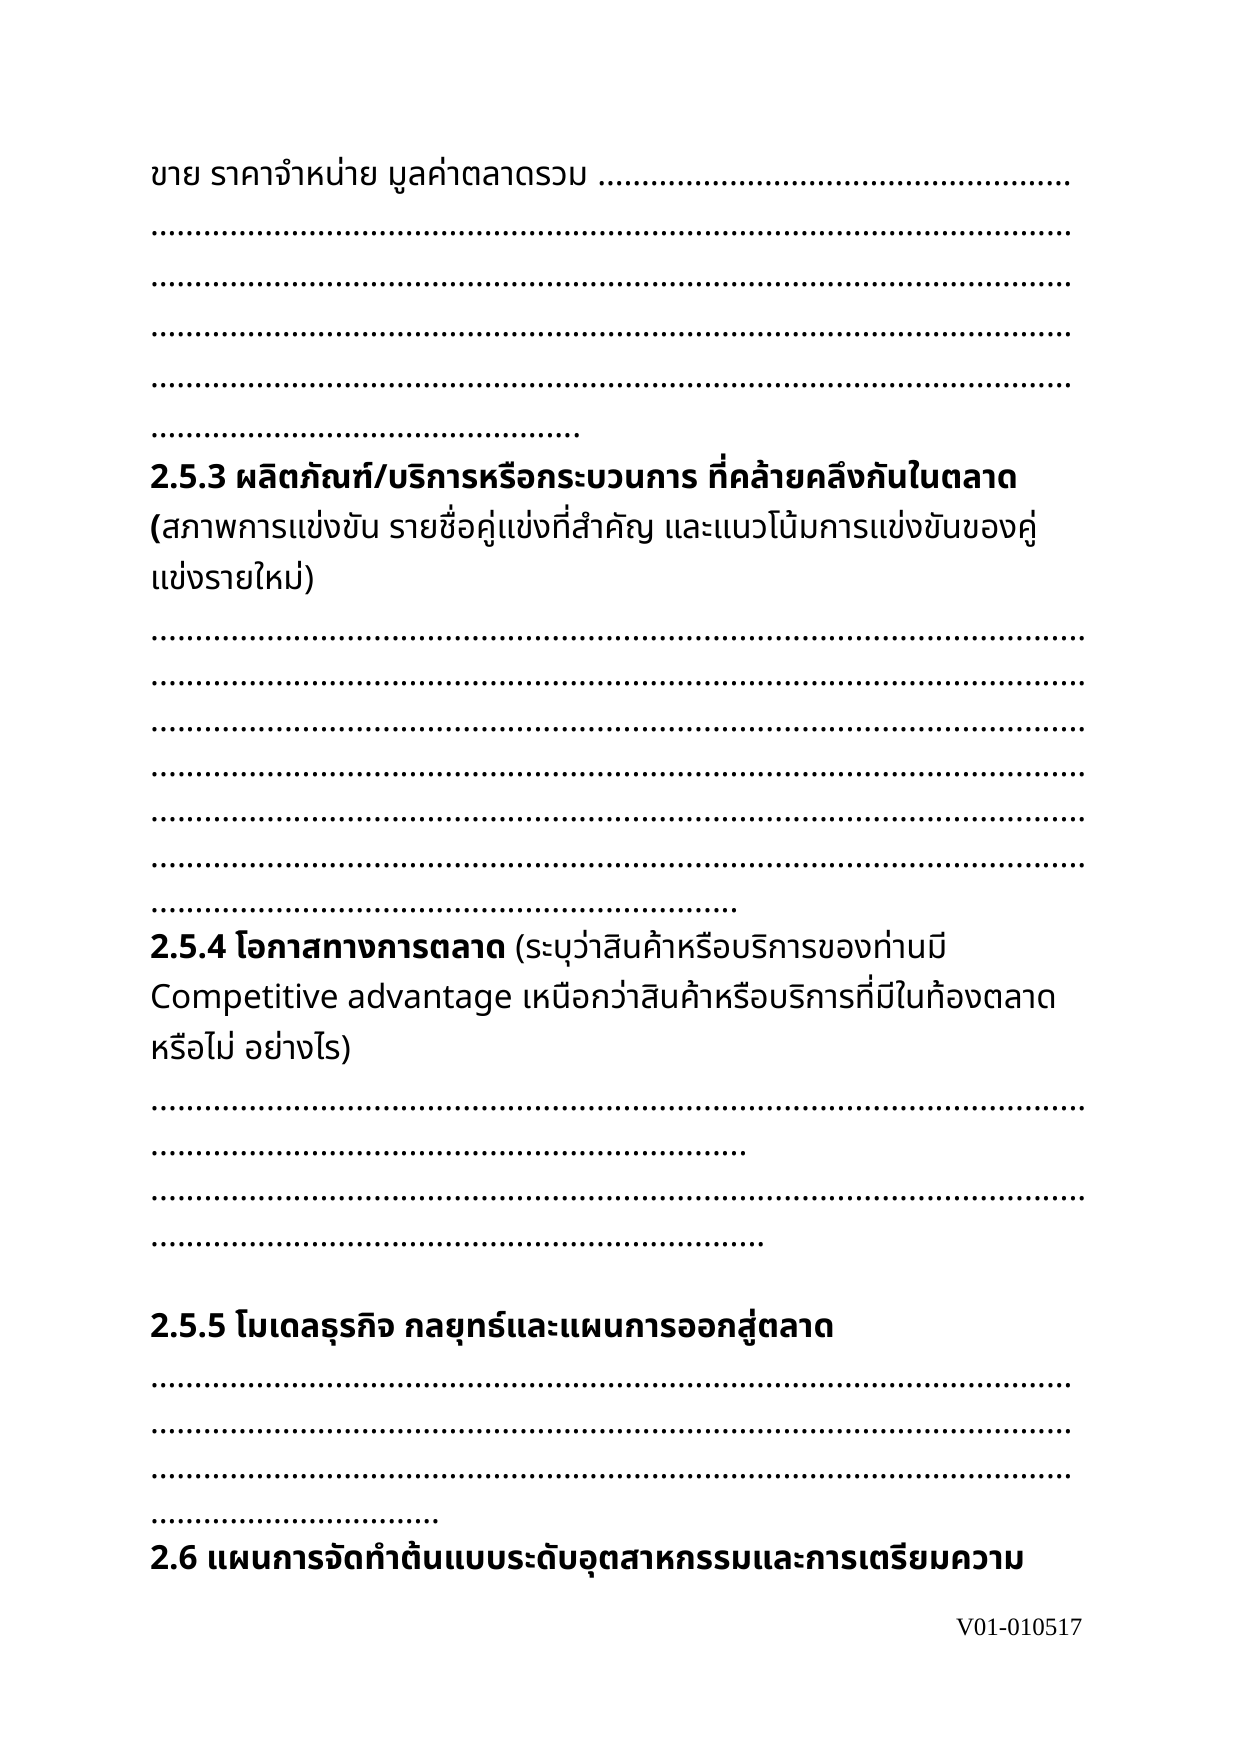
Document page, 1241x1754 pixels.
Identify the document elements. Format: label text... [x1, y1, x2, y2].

text ........................................................................................................................................................................................................................................................................................................................................................................................................................................................................................................................................................................................................................................................................................................................ [150, 604, 1090, 922]
text 2.5.5 โมเดลธุรกิจ กลยุทธ์และแผนการออกสู่ตลาด [150, 1301, 1090, 1352]
text …………………………………………………………………………………………………………………………………………………………………………………………………………………………………………………………………………………………………………………… [150, 1352, 1090, 1534]
text .............................................................................................................................................................................. [150, 1165, 1090, 1256]
text 2.5.4 โอกาสทางการตลาด (ระบุว่าสินค้าหรือบริการของท่านมี Competitive advantage เหนือกว่าสินค้าหรือบริการที่มีในท้องตลาดหรือไม่ อย่างไร) [150, 922, 1090, 1074]
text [150, 150, 1090, 453]
text 2.5.3 ผลิตภัณฑ์/บริการหรือกระบวนการ ที่คล้ายคลึงกันในตลาด (สภาพการแข่งขัน รายชื่อคู่แข่งที่สำคัญ และแนวโน้มการแข่งขันของคู่แข่งรายใหม่) [150, 453, 1090, 604]
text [150, 1534, 1090, 1584]
text ............................................................................................................................................................................ [150, 1074, 1090, 1165]
